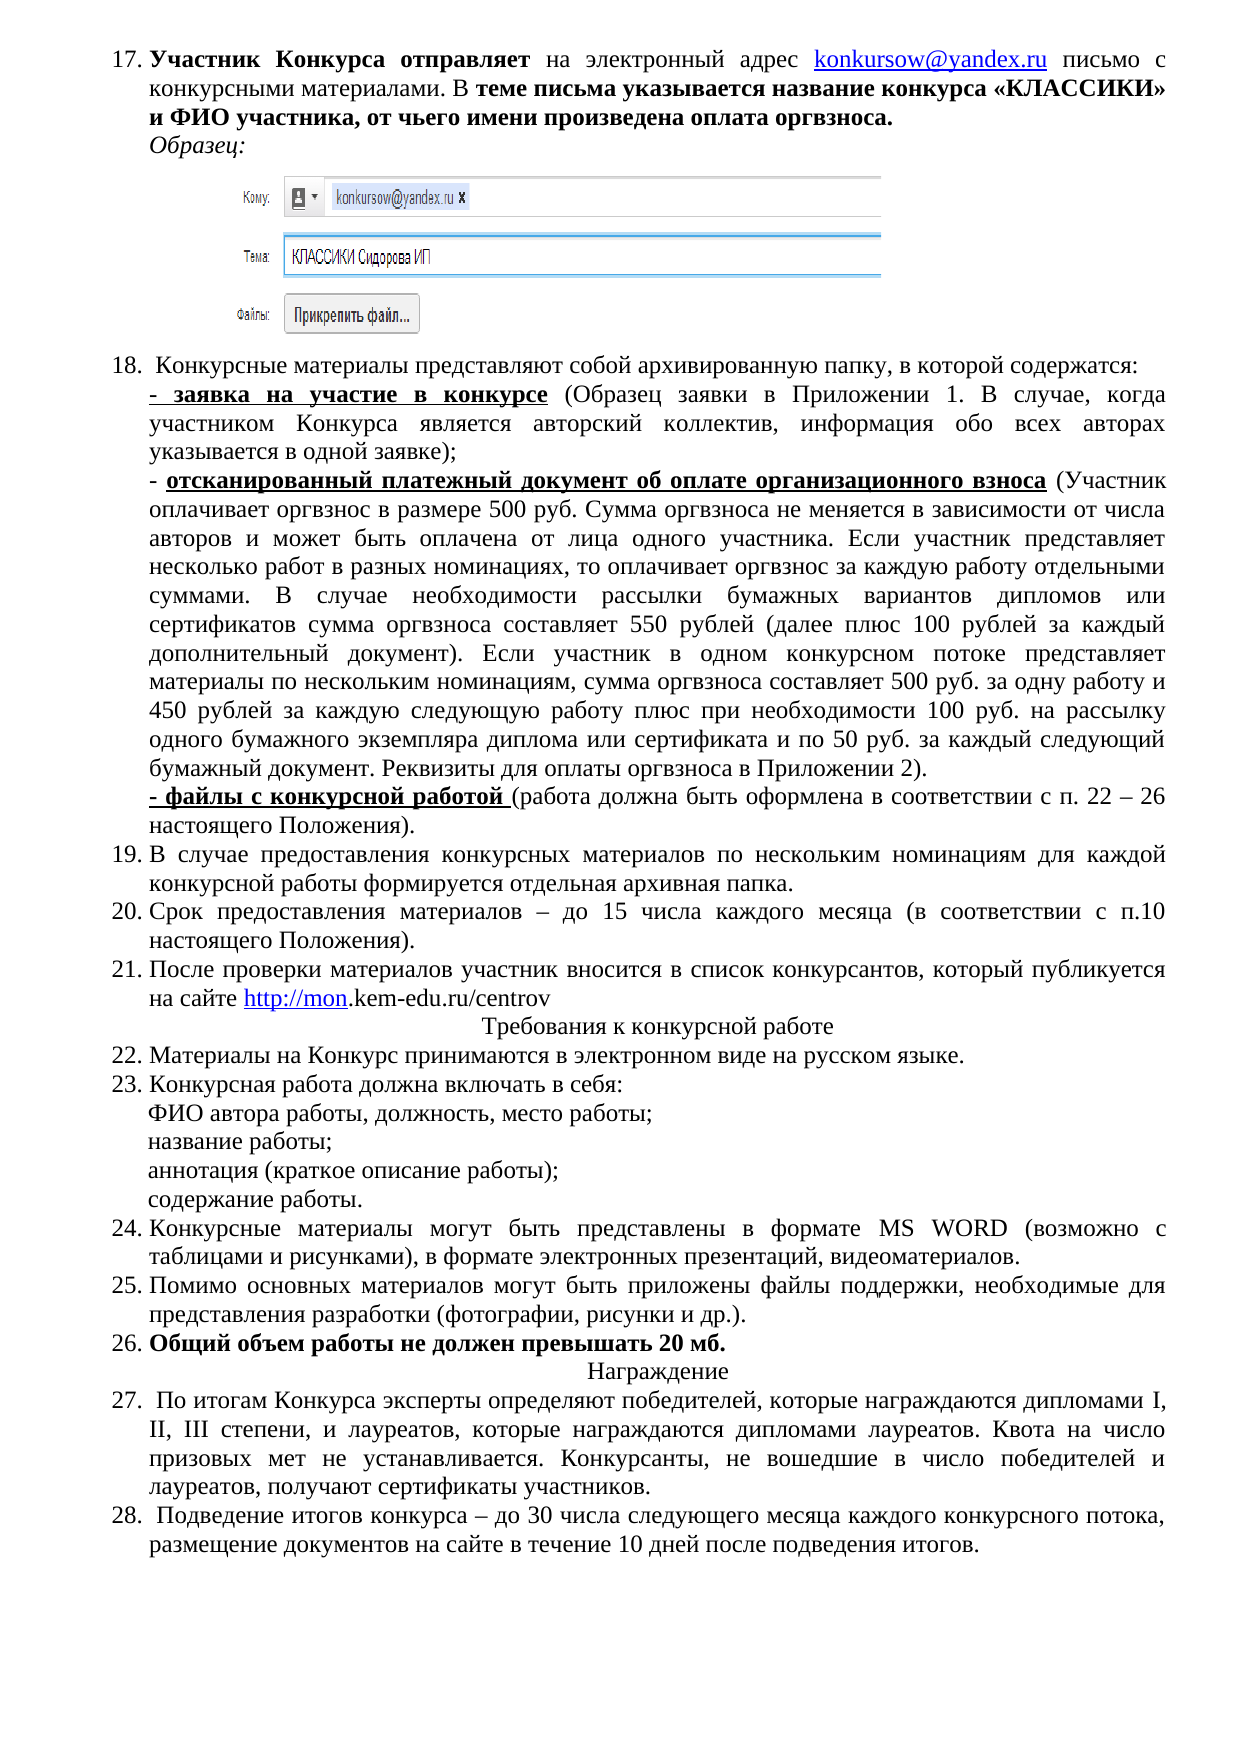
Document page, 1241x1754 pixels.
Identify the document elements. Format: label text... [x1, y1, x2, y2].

picture [221, 159, 882, 351]
list Требования к конкурсной работе [149, 1011, 1167, 1040]
list Награждение [149, 1356, 1167, 1385]
text аннотация (краткое описание работы); [148, 1155, 1167, 1184]
list Срок предоставления материалов – до 15 числа каждого месяца (в соответствии с п.10 настоящего Положения). [111, 896, 1167, 954]
list Общий объем работы не должен превышать 20 мб. [111, 1328, 1167, 1356]
text содержание работы. [148, 1184, 1167, 1213]
list После проверки материалов участник вносится в список конкурсантов, который публикуется на сайте http://mon.kem-edu.ru/centrov [111, 954, 1167, 1011]
list Конкурсные материалы могут быть представлены в формате MS WORD (возможно с таблицами и рисунками), в формате электронных презентаций, видеоматериалов. [111, 1213, 1167, 1270]
list Участник Конкурса отправляет на электронный адрес konkursow@yandex.ru письмо с конкурсными материалами. В теме письма указывается название конкурса «КЛАССИКИ» и ФИО участника, от чьего имени произведена оплата оргвзноса. [111, 44, 1167, 131]
list По итогам Конкурса эксперты определяют победителей, которые награждаются дипломами I, II, III степени, и лауреатов, которые награждаются дипломами лауреатов. Квота на число призовых мет не устанавливается. Конкурсанты, не вошедшие в число победителей и лауреатов, получают сертификаты участников. [111, 1385, 1167, 1500]
list В случае предоставления конкурсных материалов по нескольким номинациям для каждой конкурсной работы формируется отдельная архивная папка. [111, 839, 1167, 896]
text ФИО автора работы, должность, место работы; [148, 1098, 1167, 1126]
list Помимо основных материалов могут быть приложены файлы поддержки, необходимые для представления разработки (фотографии, рисунки и др.). [111, 1270, 1167, 1328]
list Материалы на Конкурс принимаются в электронном виде на русском языке. [111, 1040, 1167, 1069]
list - заявка на участие в конкурсе (Образец заявки в Приложении 1. В случае, когда участником Конкурса является авторский коллектив, информация обо всех авторах указывается в одной заявке); [149, 379, 1167, 465]
list Конкурсная работа должна включать в себя: [111, 1069, 1167, 1098]
list Подведение итогов конкурса – до 30 числа следующего месяца каждого конкурсного потока, размещение документов на сайте в течение 10 дней после подведения итогов. [111, 1500, 1167, 1558]
text название работы; [148, 1126, 1167, 1155]
list Образец: [149, 131, 1167, 159]
list - файлы с конкурсной работой (работа должна быть оформлена в соответствии с п. 22 – 26 настоящего Положения). [149, 781, 1167, 839]
list Конкурсные материалы представляют собой архивированную папку, в которой содержатся: [111, 350, 1167, 379]
list - отсканированный платежный документ об оплате организационного взноса (Участник оплачивает оргвзнос в размере 500 руб. Сумма оргвзноса не меняется в зависимости от числа авторов и может быть оплачена от лица одного участника. Если участник представляет несколько работ в разных номинациях, то оплачивает оргвзнос за каждую работу отдельными суммами. В случае необходимости рассылки бумажных вариантов дипломов или сертификатов сумма оргвзноса составляет 550 рублей (далее плюс 100 рублей за каждый дополнительный документ). Если участник в одном конкурсном потоке представляет материалы по нескольким номинациям, сумма оргвзноса составляет 500 руб. за одну работу и 450 рублей за каждую следующую работу плюс при необходимости 100 руб. на рассылку одного бумажного экземпляра диплома или сертификата и по 50 руб. за каждый следующий бумажный документ. Реквизиты для оплаты оргвзноса в Приложении 2). [149, 465, 1167, 781]
